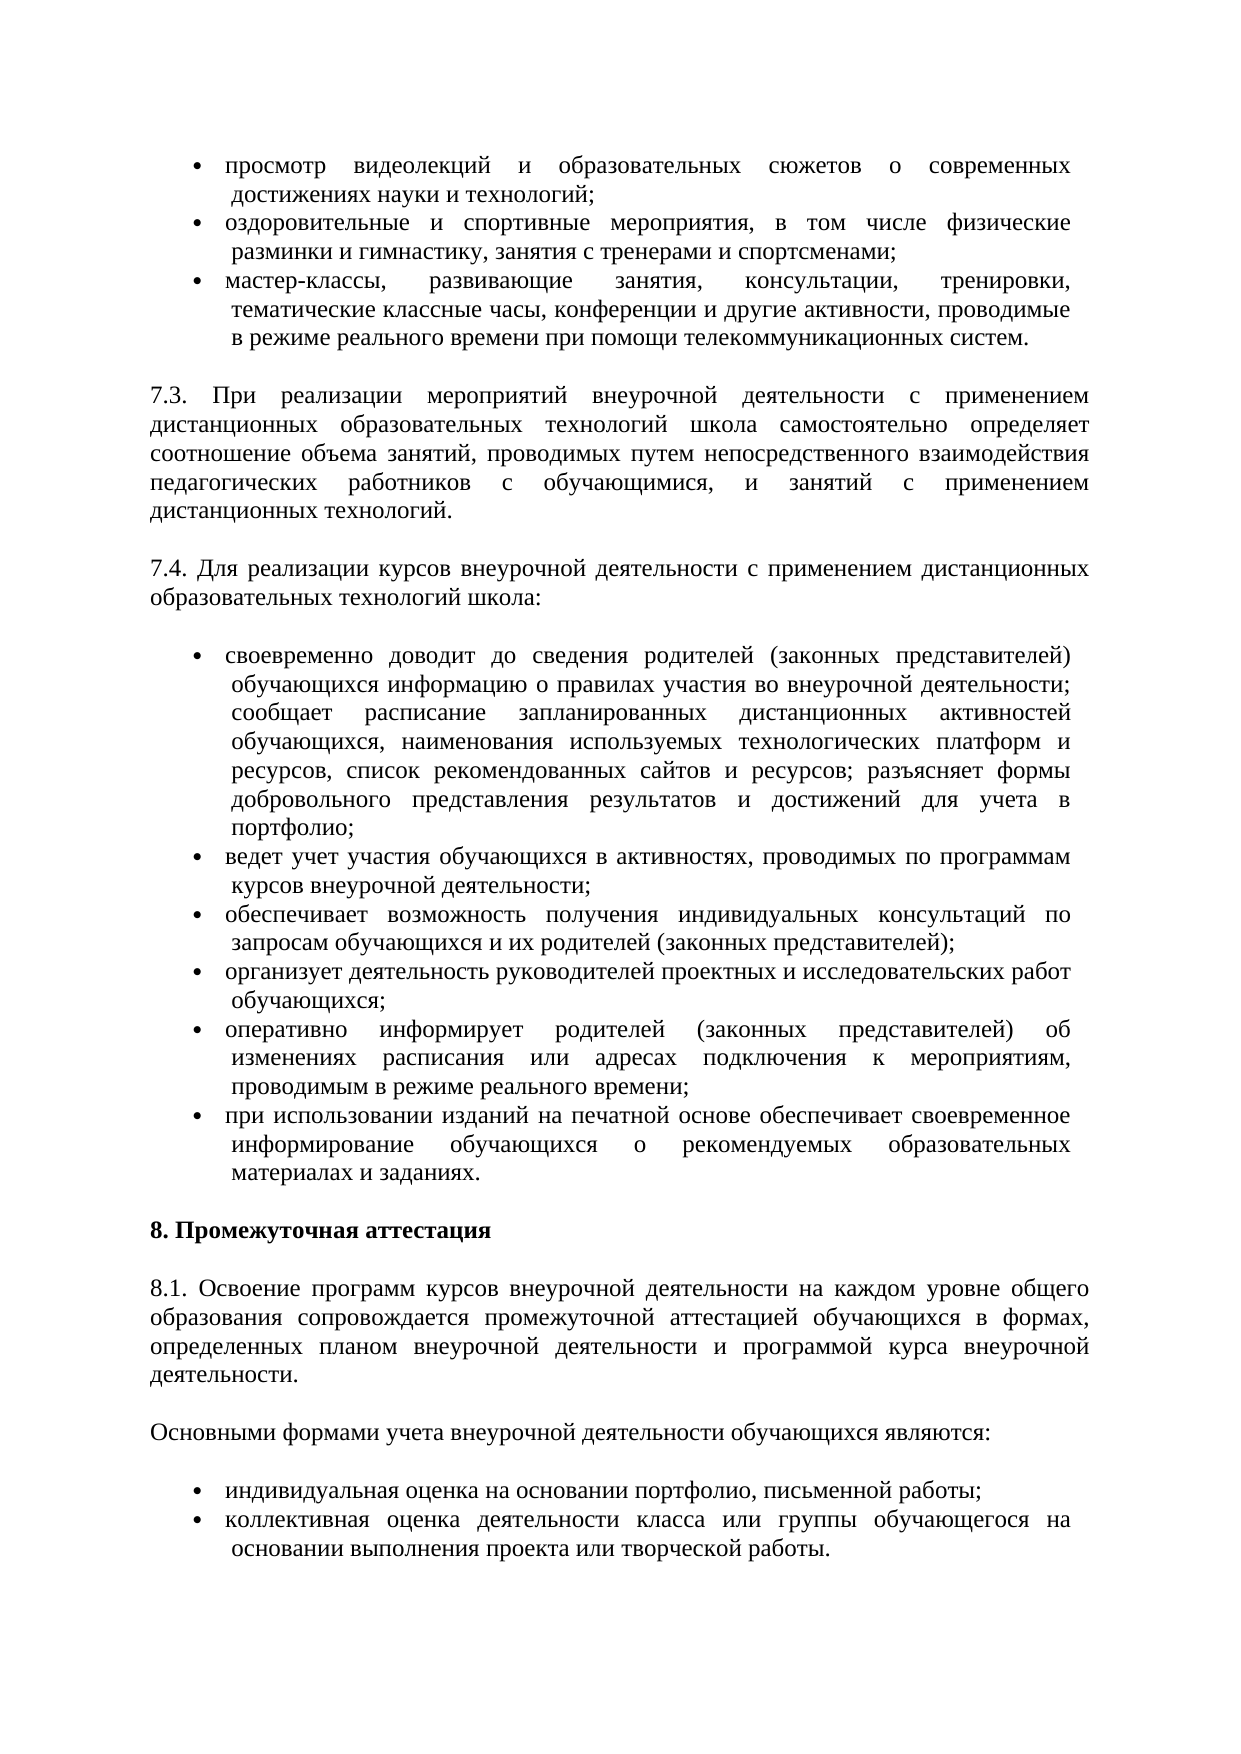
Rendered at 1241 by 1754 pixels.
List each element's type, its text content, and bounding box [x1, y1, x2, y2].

text 8. Промежуточная аттестация [150, 1504, 1090, 1532]
list общение со специалистами в сфере профессионального самоопределения и карьерного консультирования, представителями работодателей, сотрудниками научных организаций; [194, 294, 1071, 380]
list при использовании изданий на печатной основе обеспечивает своевременное информирование обучающихся о рекомендуемых образовательных материалах и заданиях. [194, 1388, 1071, 1474]
list деятельность школьных научных обществ; [194, 179, 1071, 207]
list проектные и исследовательские работы обучающихся; [194, 150, 1071, 179]
list мастер-классы, развивающие занятия, консультации, тренировки, тематические классные часы, конференции и другие активности, проводимые в режиме реального времени при помощи телекоммуникационных систем. [194, 524, 1071, 610]
list просмотр с последующим обсуждением записей кинокартин, спектаклей, концертов; [194, 207, 1071, 265]
list ведет учет участия обучающихся в активностях, проводимых по программам курсов внеурочной деятельности; [194, 1100, 1071, 1158]
list оперативно информирует родителей (законных представителей) об изменениях расписания или адресах подключения к мероприятиям, проводимым в режиме реального времени; [194, 1273, 1071, 1359]
text 7.3. При реализации мероприятий внеурочной деятельности с применением дистанционных образовательных технологий школа самостоятельно определяет соотношение объема занятий, проводимых путем непосредственного взаимодействия педагогических работников с обучающимися, и занятий с применением дистанционных технологий. [150, 639, 1090, 783]
list обеспечивает возможность получения индивидуальных консультаций по запросам обучающихся и их родителей (законных представителей); [194, 1158, 1071, 1215]
list организует деятельность руководителей проектных и исследовательских работ обучающихся; [194, 1215, 1071, 1273]
text 7.4. Для реализации курсов внеурочной деятельности с применением дистанционных образовательных технологий школа: [150, 812, 1090, 870]
list своевременно доводит до сведения родителей (законных представителей) обучающихся информацию о правилах участия во внеурочной деятельности; сообщает расписание запланированных дистанционных активностей обучающихся, наименования используемых технологических платформ и ресурсов, список рекомендованных сайтов и ресурсов; разъясняет формы добровольного представления результатов и достижений для учета в портфолио; [194, 899, 1071, 1100]
list посещение виртуальных экспозиций музеев, выставок, мастер-классов; [194, 265, 1071, 294]
list просмотр видеолекций и образовательных сюжетов о современных достижениях науки и технологий; [194, 380, 1071, 437]
list оздоровительные и спортивные мероприятия, в том числе физические разминки и гимнастику, занятия с тренерами и спортсменами; [194, 437, 1071, 495]
